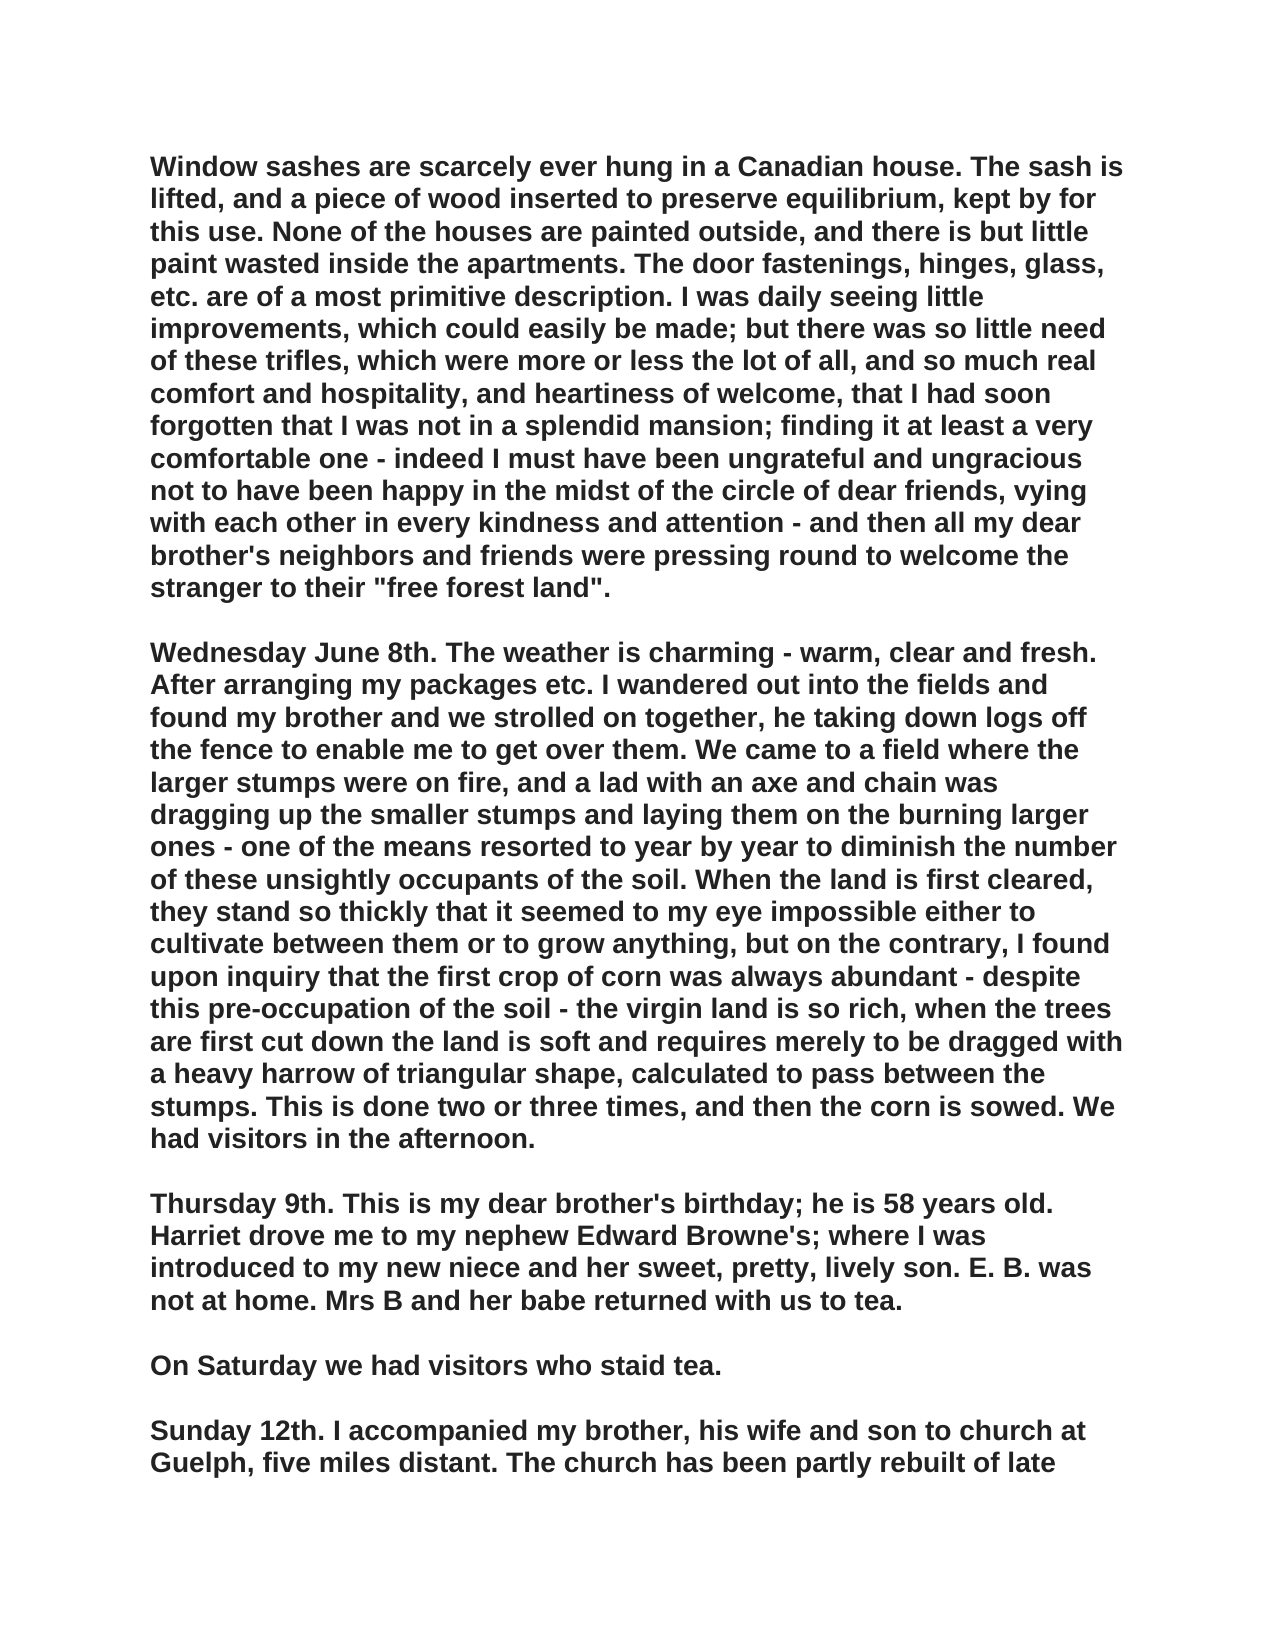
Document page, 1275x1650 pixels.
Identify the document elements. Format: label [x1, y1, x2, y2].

text [150, 150, 1125, 1478]
